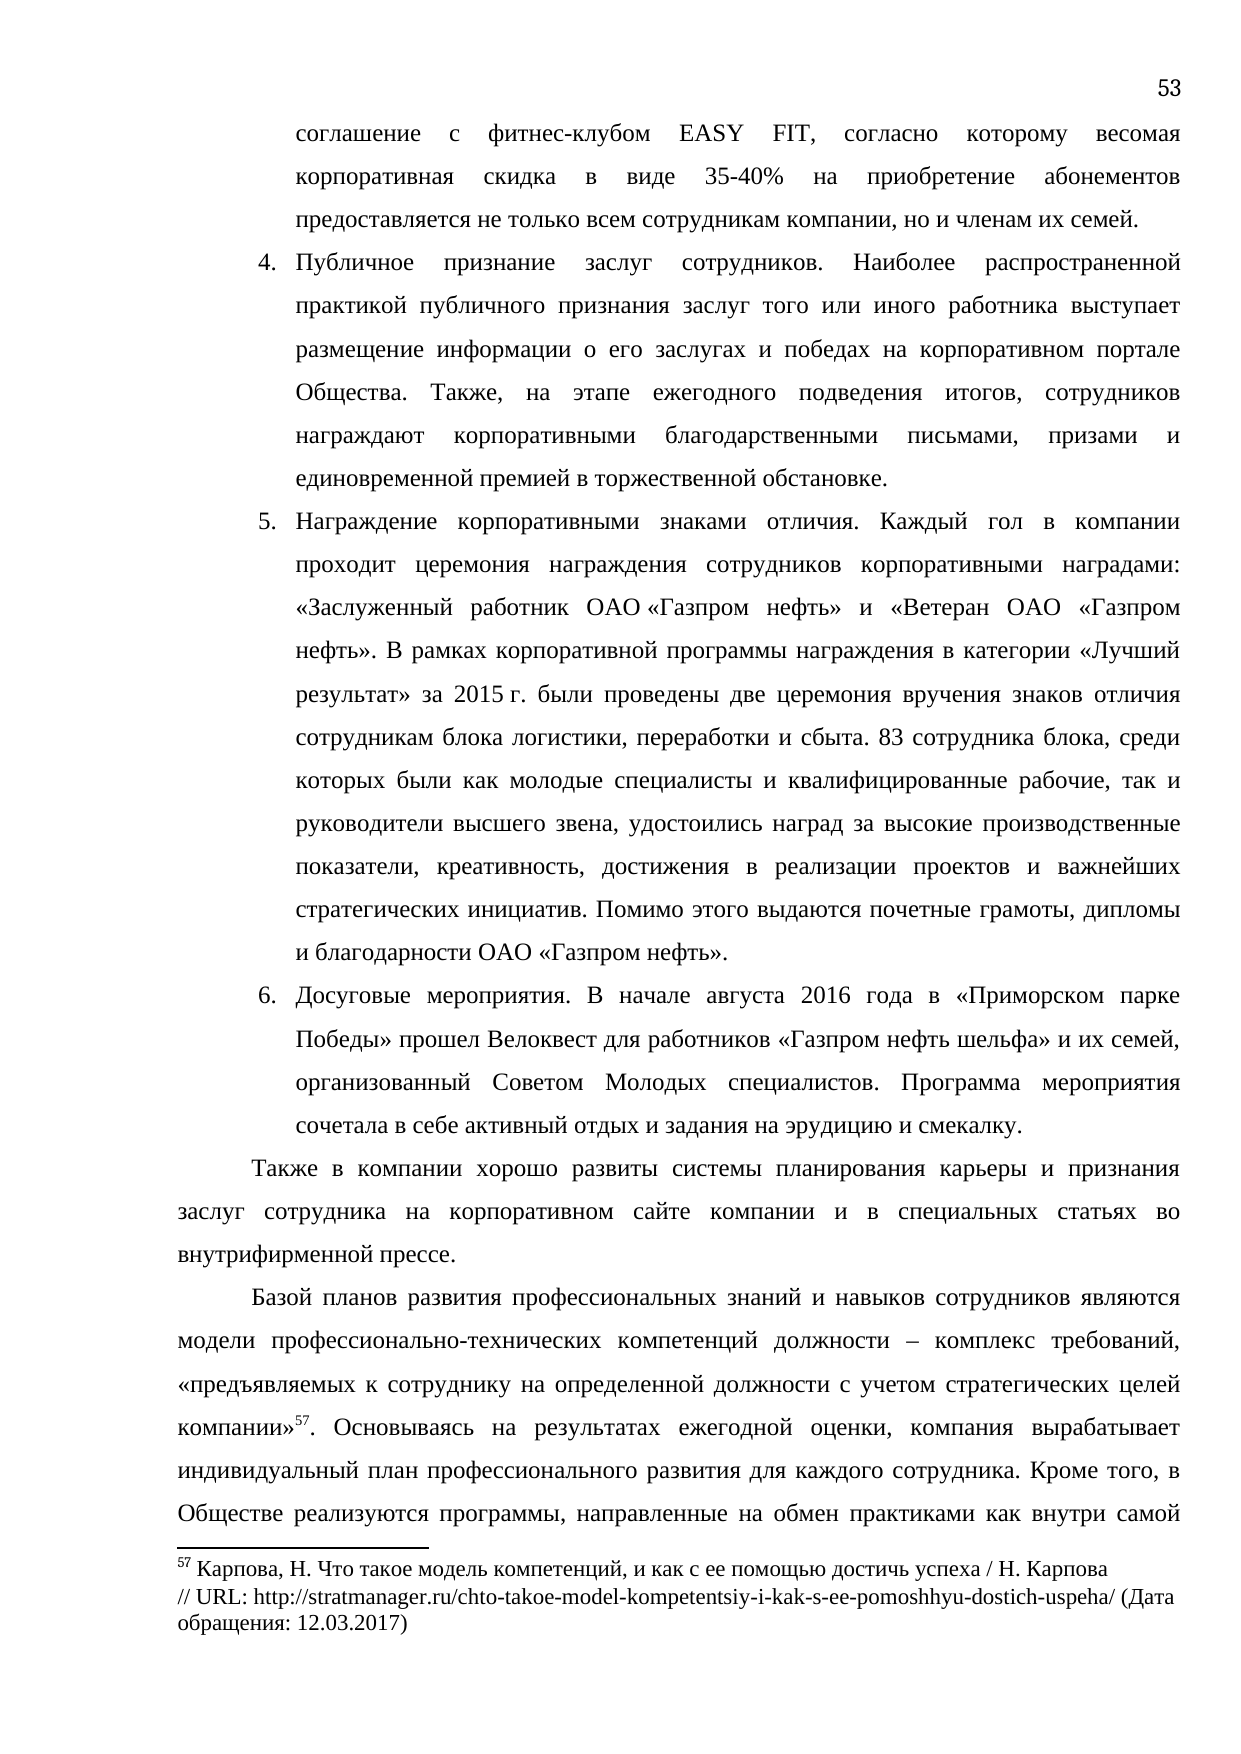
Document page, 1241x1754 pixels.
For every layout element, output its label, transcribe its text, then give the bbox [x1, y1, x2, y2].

list Награждение корпоративными знаками отличия. Каждый гол в компании проходит церемония награждения сотрудников корпоративными наградами: «Заслуженный работник ОАО «Газпром нефть» и «Ветеран ОАО «Газпром нефть». В рамках корпоративной программы награждения в категории «Лучший результат» за 2015 г. были проведены две церемония вручения знаков отличия сотрудникам блока логистики, переработки и сбыта. 83 сотрудника блока, среди которых были как молодые специалисты и квалифицированные рабочие, так и руководители высшего звена, удостоились наград за высокие производственные показатели, креативность, достижения в реализации проектов и важнейших стратегических инициатив. Помимо этого выдаются почетные грамоты, дипломы и благодарности ОАО «Газпром нефть». [258, 506, 1181, 966]
list Досуговые мероприятия. В начале августа 2016 года в «Приморском парке Победы» прошел Велоквест для работников «Газпром нефть шельфа» и их семей, организованный Советом Молодых специалистов. Программа мероприятия сочетала в себе активный отдых и задания на эрудицию и смекалку. [258, 981, 1181, 1139]
list Публичное признание заслуг сотрудников. Наиболее распространенной практикой публичного признания заслуг того или иного работника выступает размещение информации о его заслугах и победах на корпоративном портале Общества. Также, на этапе ежегодного подведения итогов, сотрудников награждают корпоративными благодарственными письмами, призами и единовременной премией в торжественной обстановке. [258, 247, 1181, 492]
text Также в компании хорошо развиты системы планирования карьеры и признания заслуг сотрудника на корпоративном сайте компании и в специальных статьях во внутрифирменной прессе. [177, 1153, 1181, 1268]
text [177, 1282, 1181, 1527]
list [258, 118, 1181, 233]
